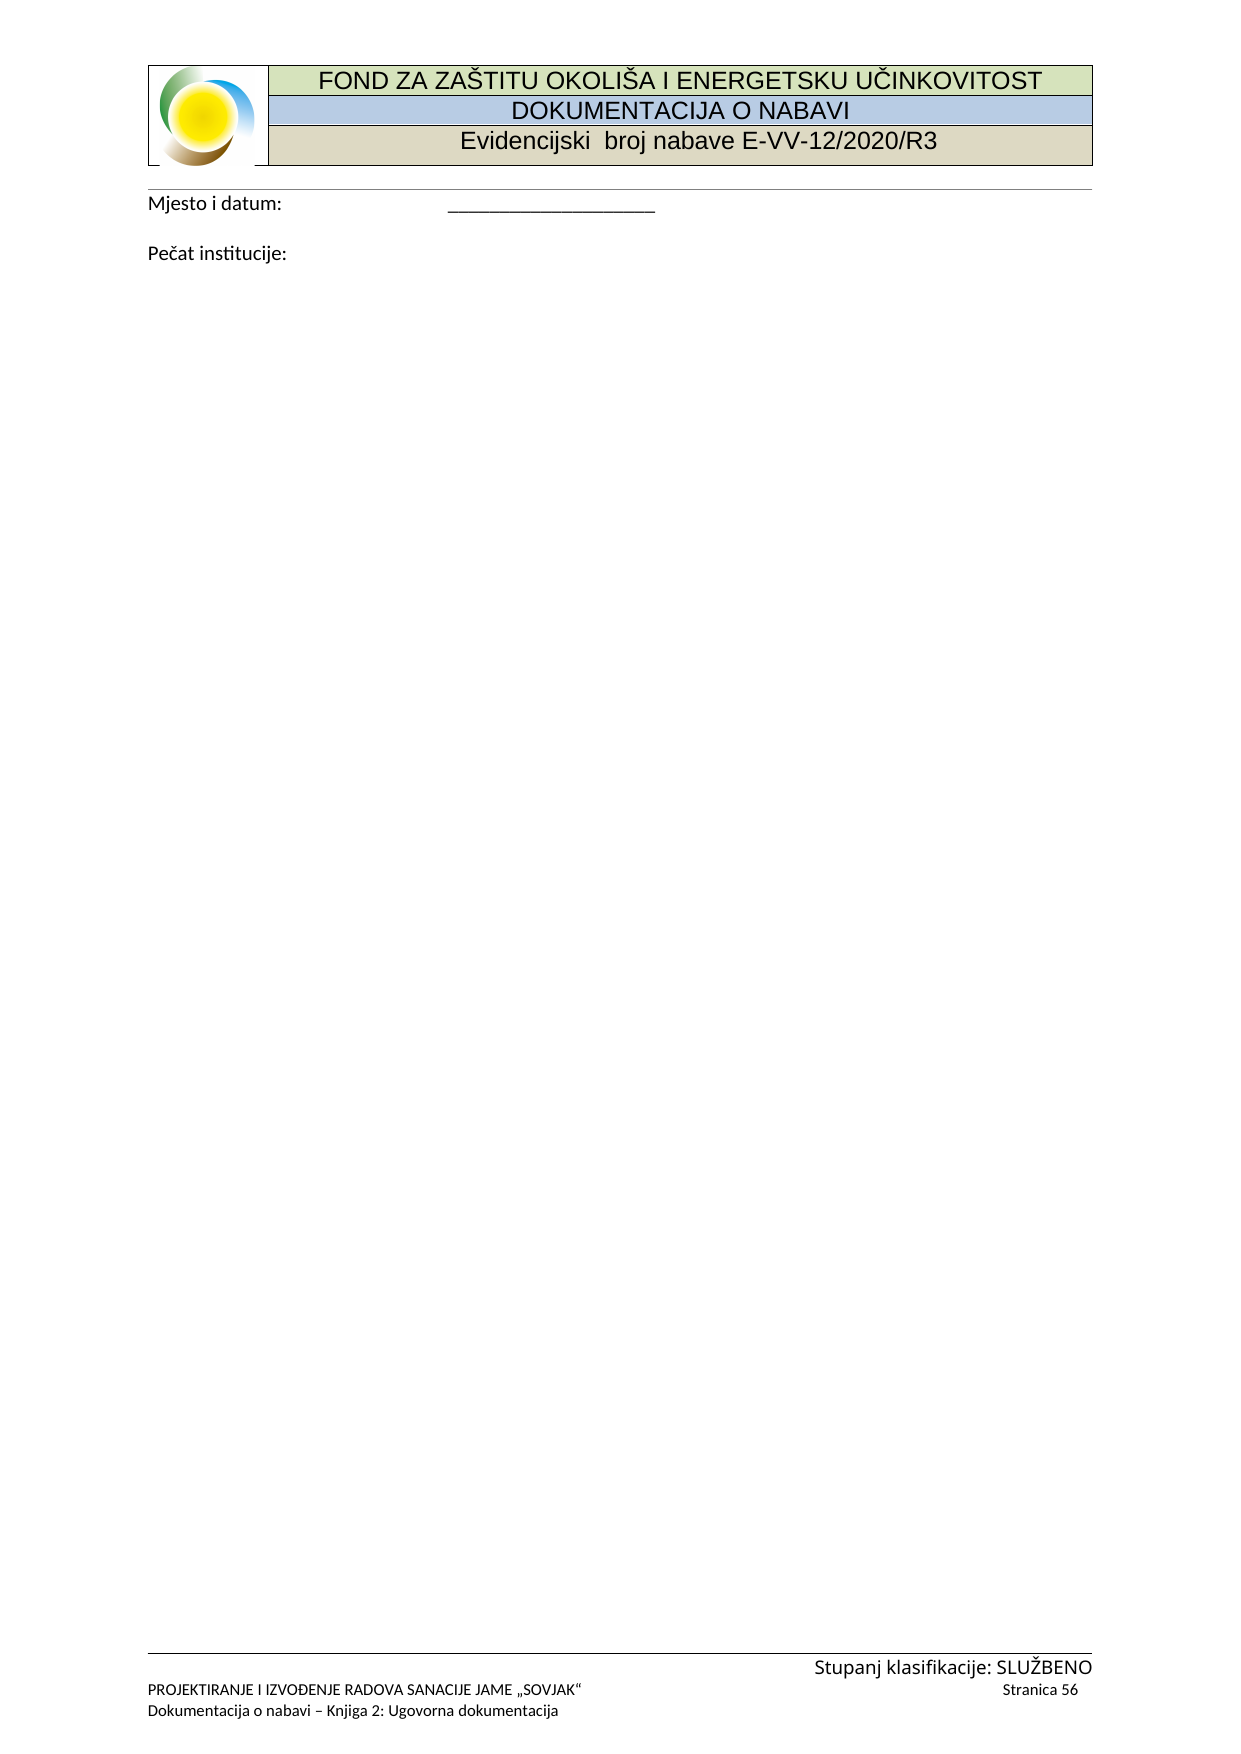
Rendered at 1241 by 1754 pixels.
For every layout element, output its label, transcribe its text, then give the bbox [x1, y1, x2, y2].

text Pečat institucije: [148, 240, 1092, 265]
picture [159, 66, 255, 166]
text Mjesto i datum: ____________________ [148, 190, 1092, 215]
